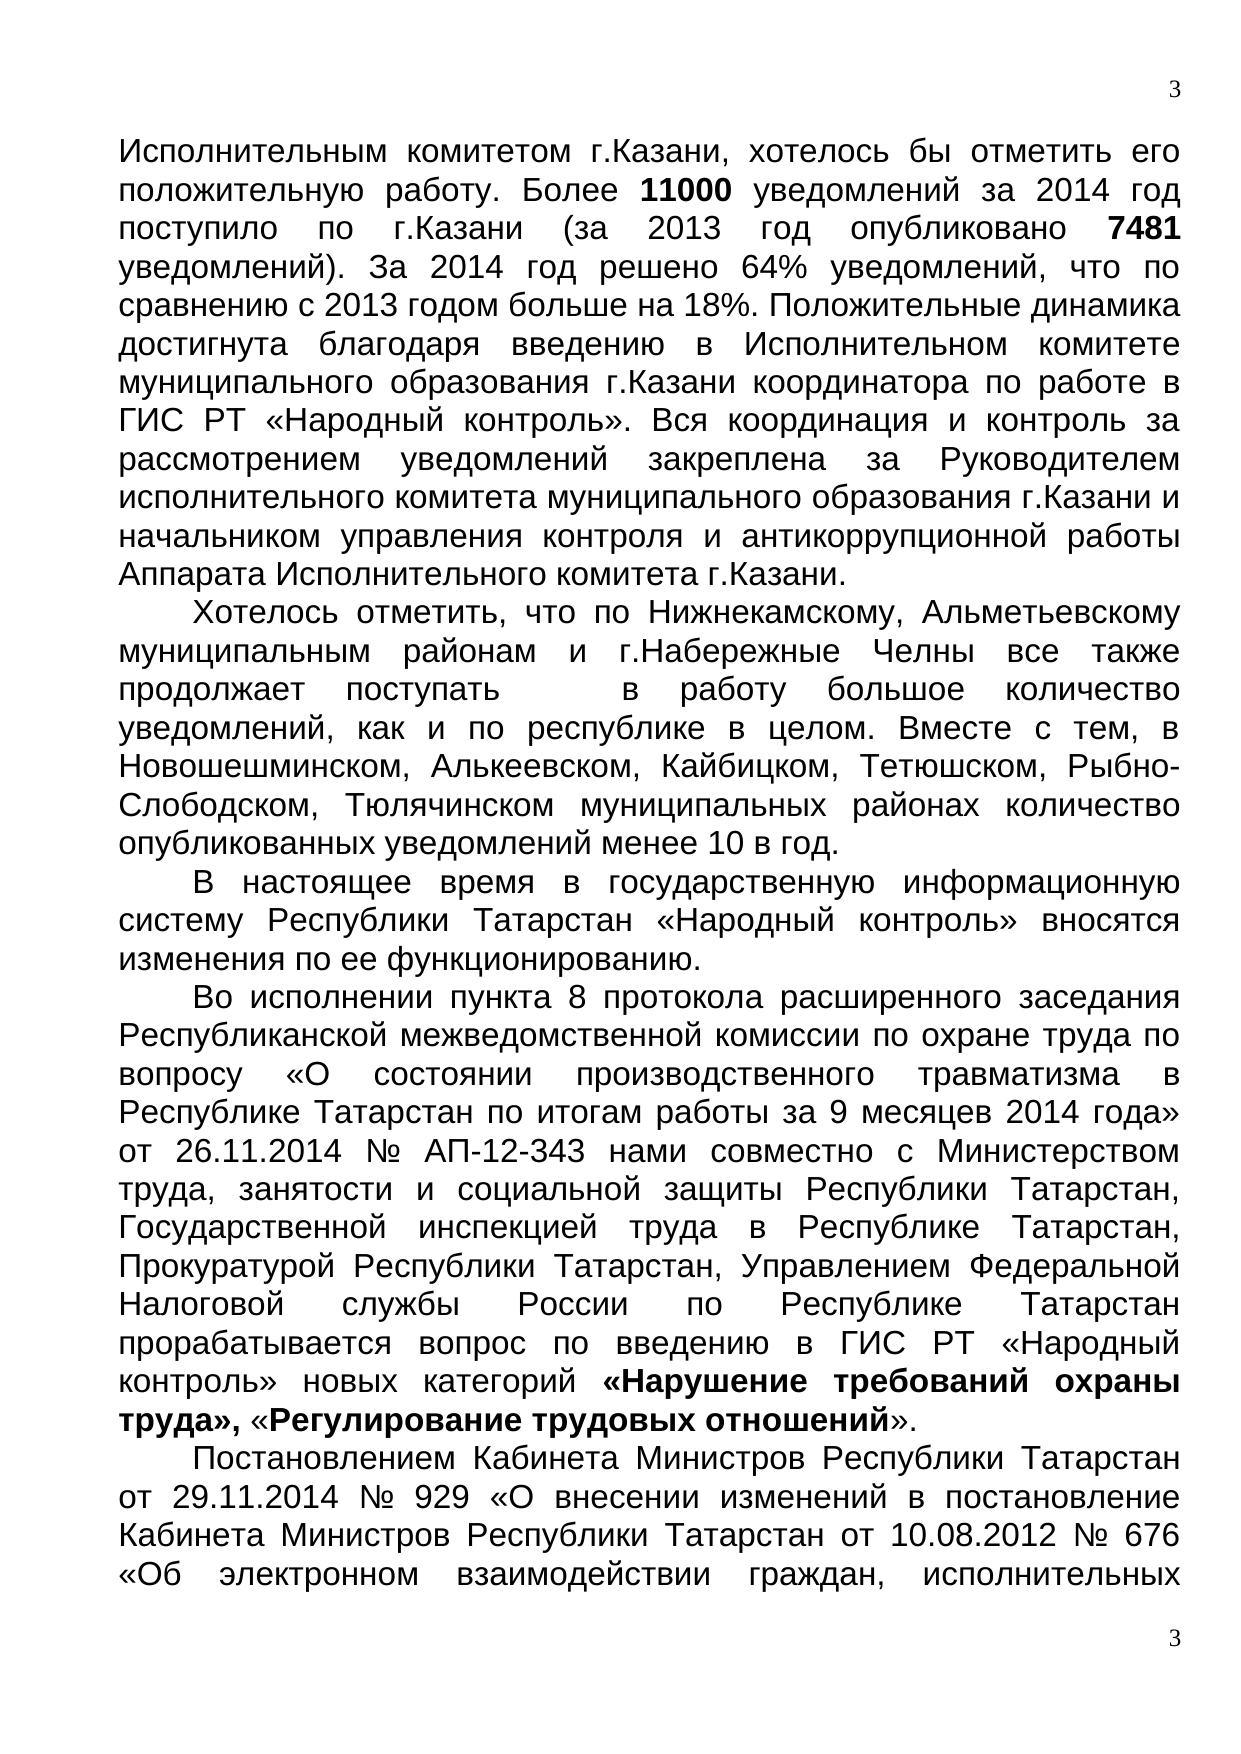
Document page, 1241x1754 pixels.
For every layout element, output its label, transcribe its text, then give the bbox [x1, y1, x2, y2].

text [118, 131, 1181, 593]
text Во исполнении пункта 8 протокола расширенного заседания Республиканской межведомственной комиссии по охране труда по вопросу «О состоянии производственного травматизма в Республике Татарстан по итогам работы за 9 месяцев 2014 года» от 26.11.2014 № АП-12-343 нами совместно с Министерством труда, занятости и социальной защиты Республики Татарстан, Государственной инспекцией труда в Республике Татарстан, Прокуратурой Республики Татарстан, Управлением Федеральной Налоговой службы России по Республике Татарстан прорабатывается вопрос по введению в ГИС РТ «Народный контроль» новых категорий «Нарушение требований охраны труда», «Регулирование трудовых отношений». [118, 977, 1181, 1438]
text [118, 1438, 1181, 1592]
text В настоящее время в государственную информационную систему Республики Татарстан «Народный контроль» вносятся изменения по ее функционированию. [118, 862, 1181, 977]
text Хотелось отметить, что по Нижнекамскому, Альметьевскому муниципальным районам и г.Набережные Челны все также продолжает поступать в работу большое количество уведомлений, как и по республике в целом. Вместе с тем, в Новошешминском, Алькеевском, Кайбицком, Тетюшском, Рыбно-Слободском, Тюлячинском муниципальных районах количество опубликованных уведомлений менее 10 в год. [118, 593, 1181, 862]
